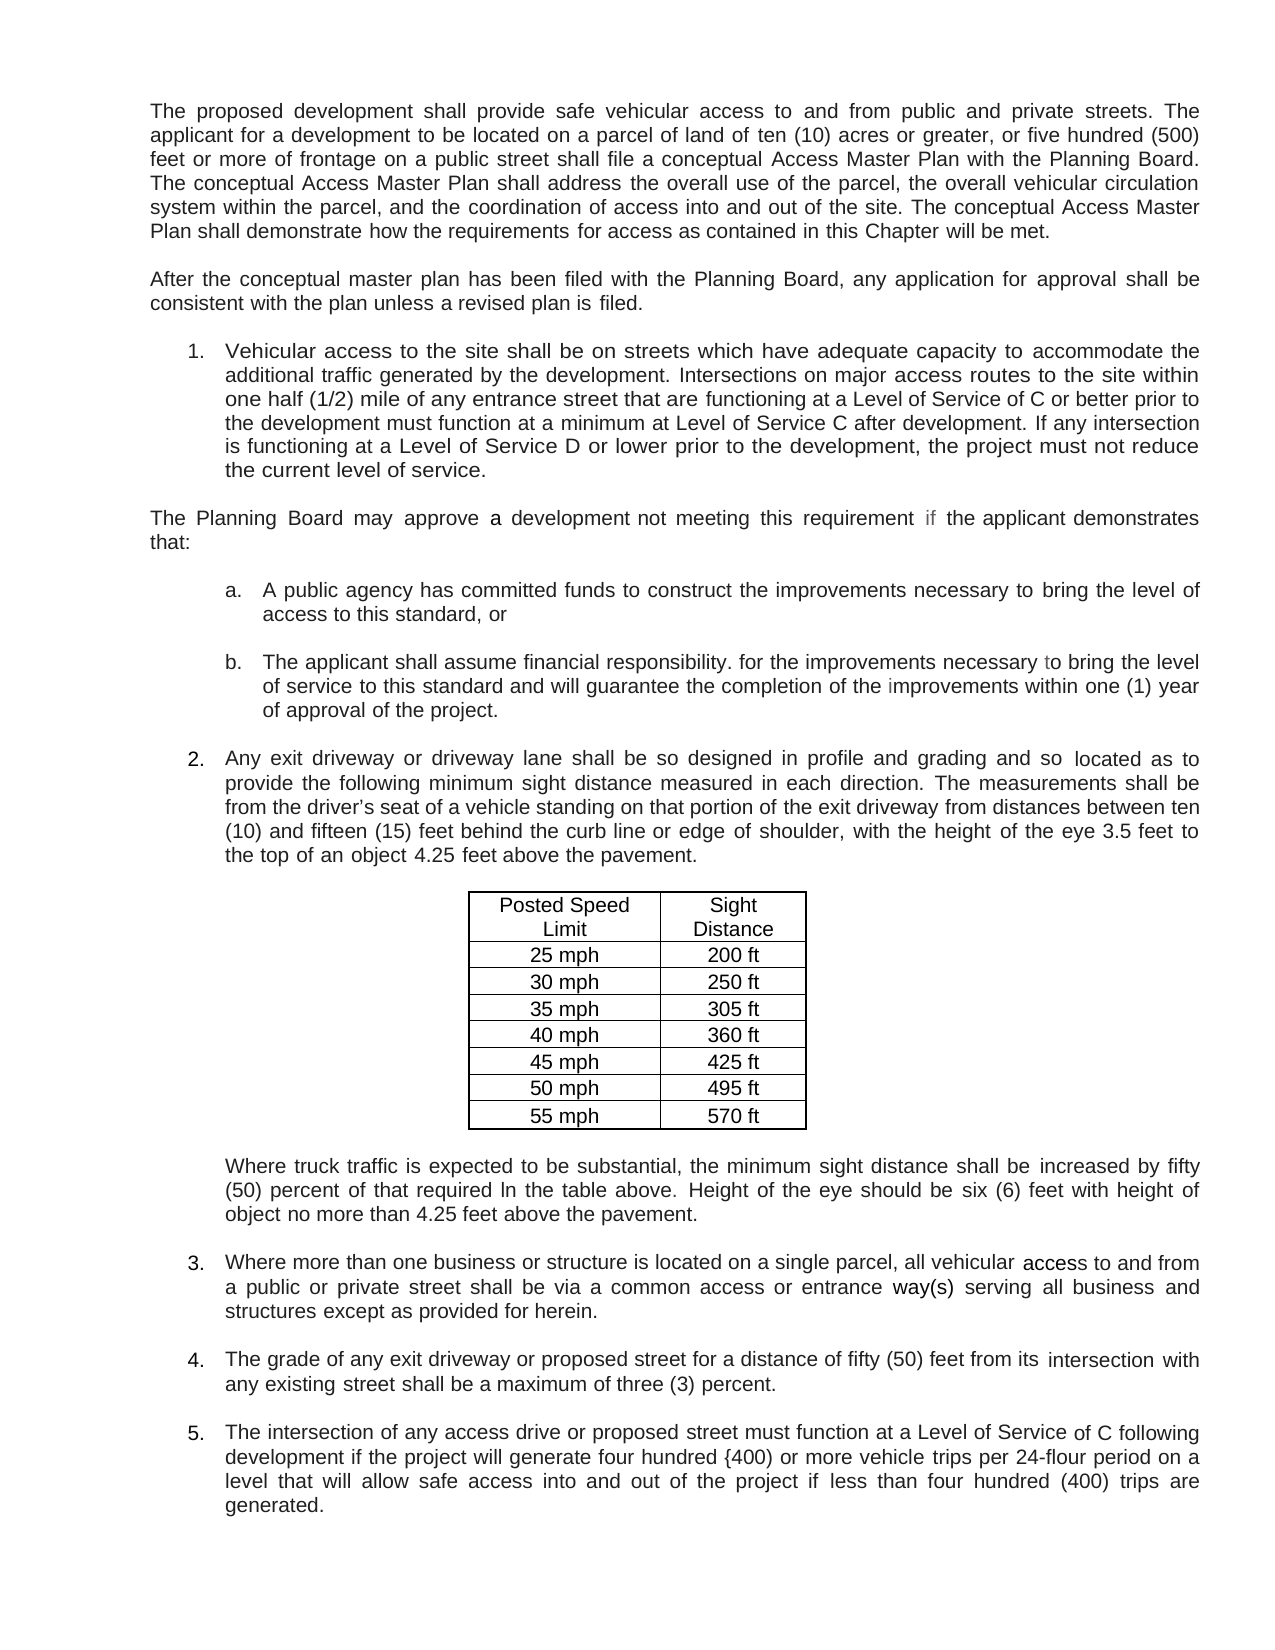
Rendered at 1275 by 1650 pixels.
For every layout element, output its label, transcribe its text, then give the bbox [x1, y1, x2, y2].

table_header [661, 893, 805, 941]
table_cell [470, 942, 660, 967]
text The proposed development shall provide safe vehicular access to and from public and private streets. The applicant for a development to be located on a parcel of land of ten (10) acres or greater, or five hundred (500) feet or more of frontage on a public street shall file a conceptual Access Master Plan with the Planning Board. The conceptual Access Master Plan shall address the overall use of the parcel, the overall vehicular circulation system within the parcel, and the coordination of access into and out of the site. The conceptual Access Master Plan shall demonstrate how the requirements for access as contained in this Chapter will be met. [150, 99, 1200, 243]
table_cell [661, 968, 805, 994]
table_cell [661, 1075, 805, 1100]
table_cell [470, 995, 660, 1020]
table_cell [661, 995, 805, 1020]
list The applicant shall assume financial responsibility. for the improvements necessary to bring the level of service to this standard and will guarantee the completion of the improvements within one (1) year of approval of the project. [225, 650, 1200, 722]
list A public agency has committed funds to construct the improvements necessary to bring the level of access to this standard, or [225, 578, 1200, 626]
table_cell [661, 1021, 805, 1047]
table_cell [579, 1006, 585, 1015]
text Where truck traffic is expected to be substantial, the minimum sight distance shall be increased by fifty (50) percent of that required ln the table above. Height of the eye should be six (6) feet with height of object no more than 4.25 feet above the pavement. [225, 1154, 1200, 1226]
list The grade of any exit driveway or proposed street for a distance of fifty (50) feet from its intersection with any existing street shall be a maximum of three (3) percent. [187, 1347, 1200, 1396]
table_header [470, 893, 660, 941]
list The intersection of any access drive or proposed street must function at a Level of Service of C following development if the project will generate four hundred {400) or more vehicle trips per 24-flour period on a level that will allow safe access into and out of the project if less than four hundred (400) trips are generated. [187, 1420, 1200, 1517]
list Any exit driveway or driveway lane shall be so designed in profile and grading and so located as to provide the following minimum sight distance measured in each direction. The measurements shall be from the driver’s seat of a vehicle standing on that portion of the exit driveway from distances between ten (10) and fifteen (15) feet behind the curb line or edge of shoulder, with the height of the eye 3.5 feet to the top of an object 4.25 feet above the pavement. [187, 746, 1200, 867]
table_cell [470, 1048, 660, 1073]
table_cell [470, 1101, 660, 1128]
list Where more than one business or structure is located on a single parcel, all vehicular access to and from a public or private street shall be via a common access or entrance way(s) serving all business and structures except as provided for herein. [187, 1250, 1200, 1323]
list Vehicular access to the site shall be on streets which have adequate capacity to accommodate the additional traffic generated by the development. Intersections on major access routes to the site within one half (1/2) mile of any entrance street that are functioning at a Level of Service of C or better prior to the development must function at a minimum at Level of Service C after development. If any intersection is functioning at a Level of Service D or lower prior to the development, the project must not reduce the current level of service. [187, 338, 1200, 482]
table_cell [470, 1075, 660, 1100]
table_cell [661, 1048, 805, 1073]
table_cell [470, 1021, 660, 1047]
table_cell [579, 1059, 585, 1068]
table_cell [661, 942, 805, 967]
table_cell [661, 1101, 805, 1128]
text After the conceptual master plan has been filed with the Planning Board, any application for approval shall be consistent with the plan unless a revised plan is filed. [150, 267, 1200, 314]
text The Planning Board may approve a development not meeting this requirement if the applicant demonstrates that: [150, 506, 1200, 554]
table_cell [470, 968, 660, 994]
